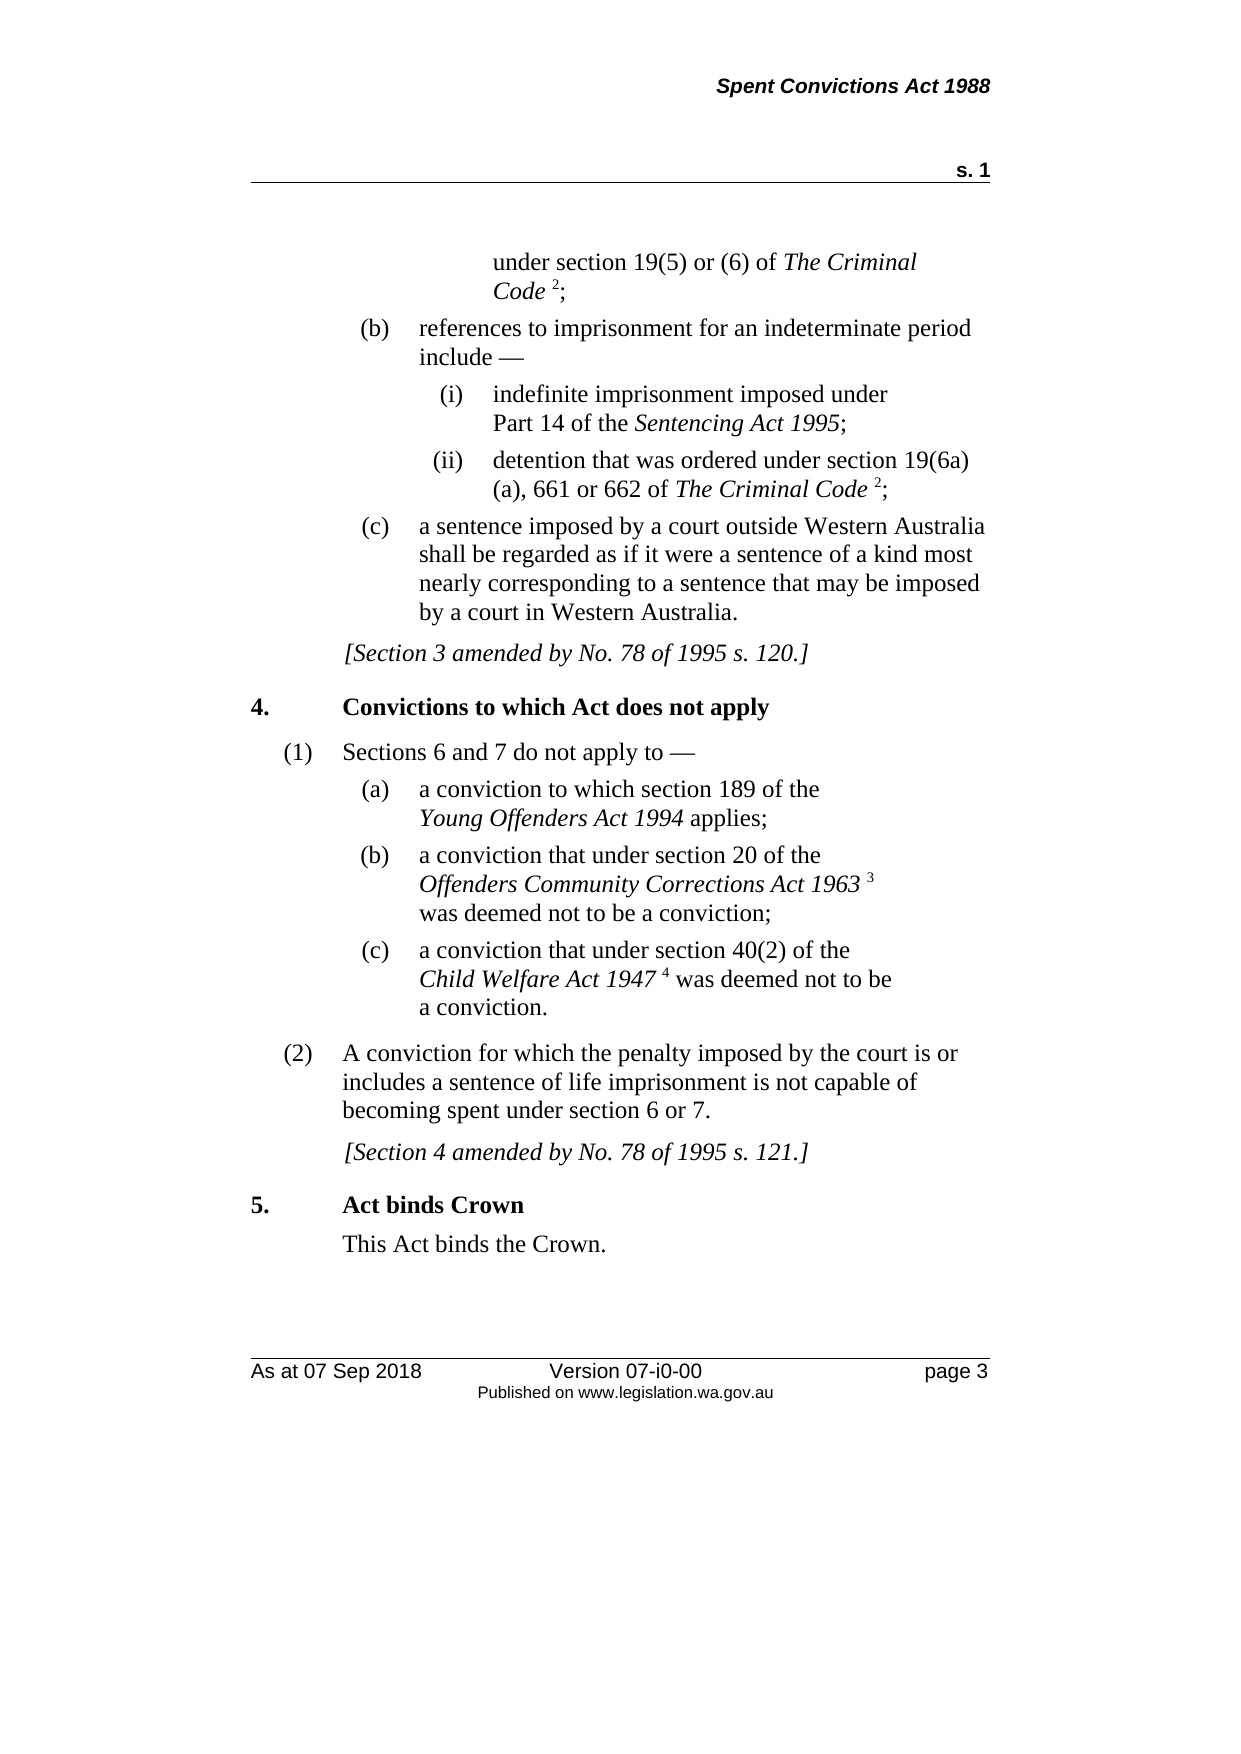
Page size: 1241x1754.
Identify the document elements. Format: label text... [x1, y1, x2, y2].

text (a) a conviction to which section 189 of the Young Offenders Act 1994 applies; [251, 774, 990, 832]
text (1) Sections 6 and 7 do not apply to — [251, 737, 990, 766]
text [Section 4 amended by No. 78 of 1995 s. 121.] [251, 1137, 990, 1165]
text (c) a conviction that under section 40(2) of the Child Welfare Act 1947 4 was deemed not to be a conviction. [251, 935, 990, 1021]
subtitle 5. Act binds Crown [251, 1190, 990, 1219]
text This Act binds the Crown. [251, 1229, 990, 1258]
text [251, 247, 990, 305]
text (ii) detention that was ordered under section 19(6a)(a), 661 or 662 of The Criminal Code 2; [251, 445, 990, 502]
subtitle 4. Convictions to which Act does not apply [251, 692, 990, 721]
text (c) a sentence imposed by a court outside shall be regarded as if it were a sentence of a kind most nearly corresponding to a sentence that may be imposed by a court in . [251, 511, 990, 626]
text (i) indefinite imprisonment imposed under Part 14 of the Sentencing Act 1995; [251, 379, 990, 437]
text (2) A conviction for which the penalty imposed by the court is or includes a sentence of life imprisonment is not capable of becoming spent under section 6 or 7. [251, 1038, 990, 1124]
text (b) a conviction that under section 20 of the Offenders Community Corrections Act 1963 3 was deemed not to be a conviction; [251, 840, 990, 927]
text [Section 3 amended by No. 78 of 1995 s. 120.] [251, 638, 990, 667]
text (b) references to imprisonment for an indeterminate period include — [251, 313, 990, 371]
